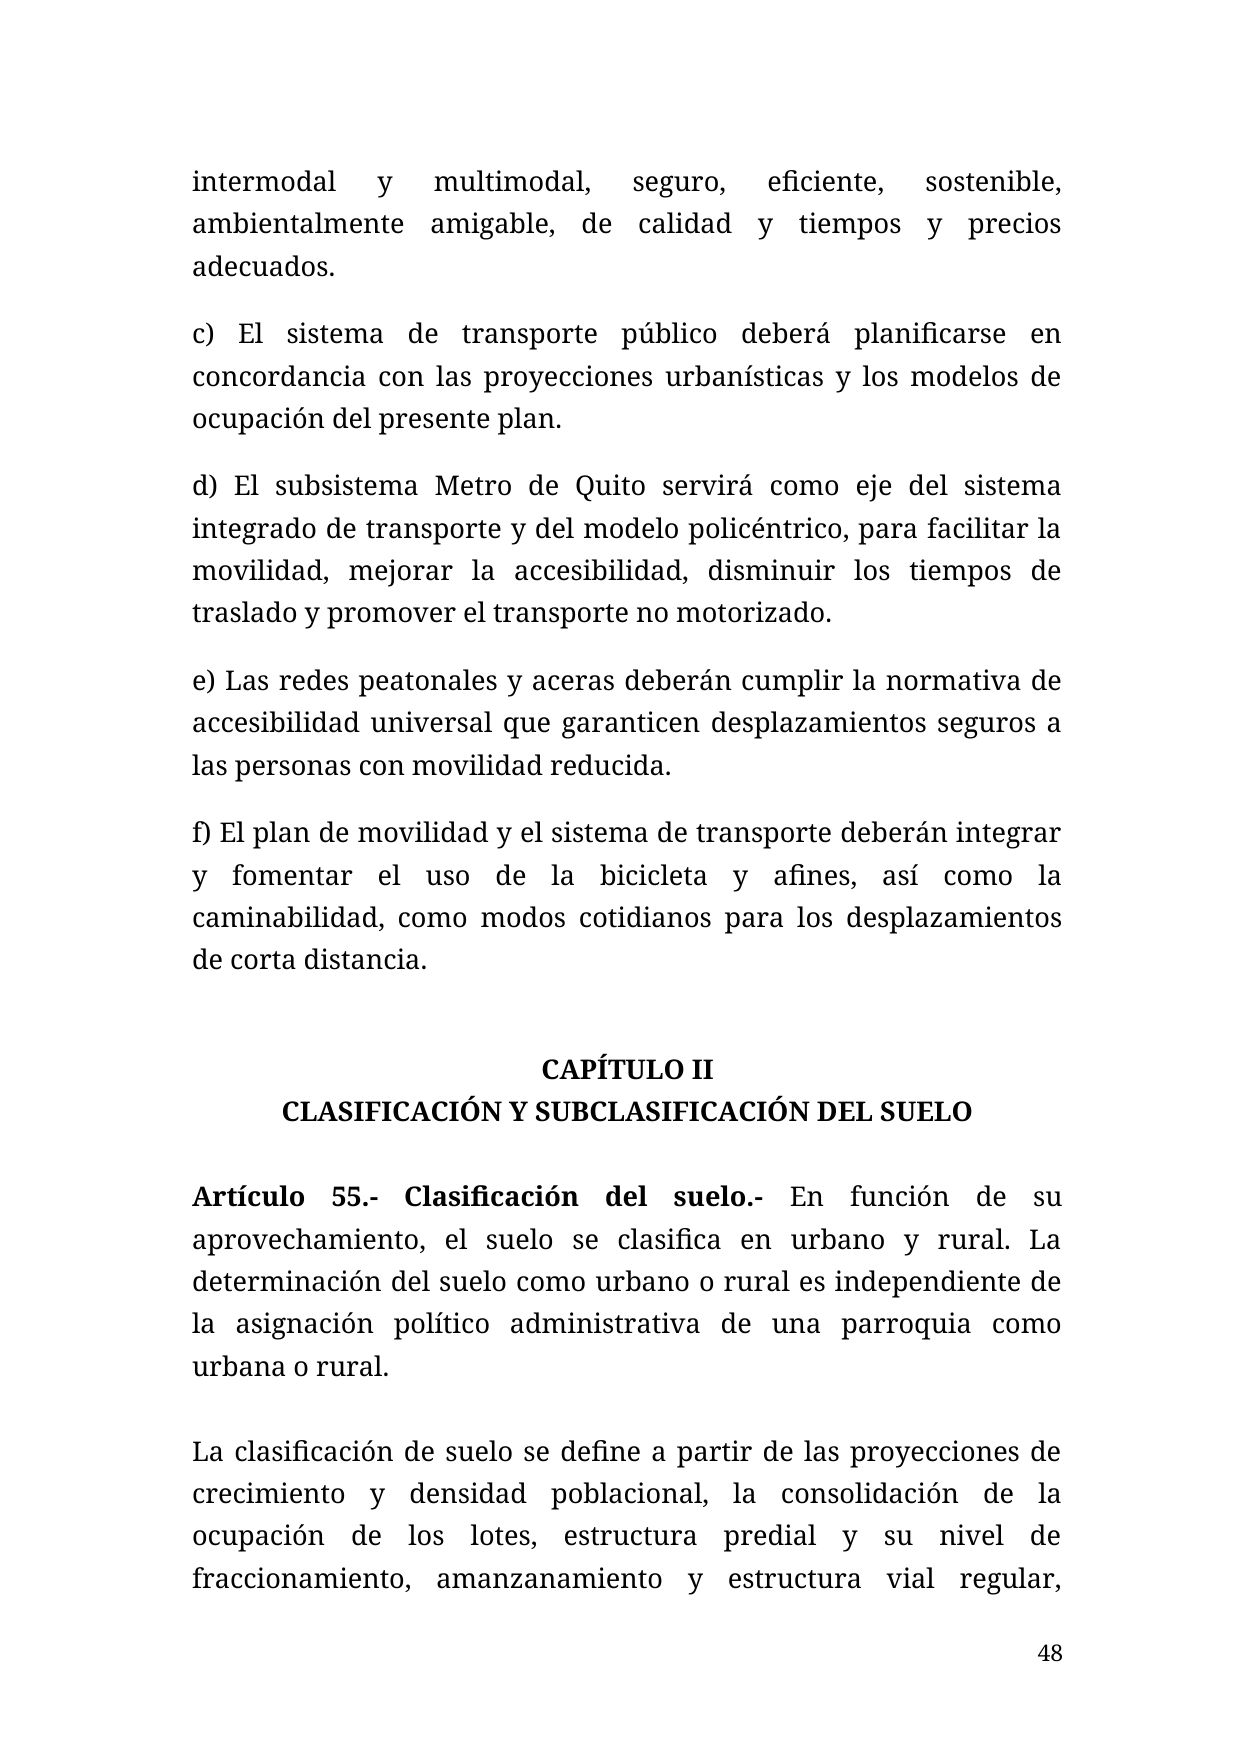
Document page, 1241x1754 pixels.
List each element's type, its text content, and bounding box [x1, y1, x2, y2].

text Artículo 55.- Clasificación del suelo.- En función de su aprovechamiento, el suelo se clasifica en urbano y rural. La determinación del suelo como urbano o rural es independiente de la asignación político administrativa de una parroquia como urbana o rural. [192, 1178, 1063, 1384]
text c) El sistema de transporte público deberá planificarse en concordancia con las proyecciones urbanísticas y los modelos de ocupación del presente plan. [192, 314, 1063, 436]
text d) El subsistema Metro de Quito servirá como eje del sistema integrado de transporte y del modelo policéntrico, para facilitar la movilidad, mejorar la accesibilidad, disminuir los tiempos de traslado y promover el transporte no motorizado. [192, 467, 1063, 631]
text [192, 162, 1063, 284]
text CLASIFICACIÓN Y SUBCLASIFICACIÓN DEL SUELO [192, 1093, 1063, 1130]
text f) El plan de movilidad y el sistema de transporte deberán integrar y fomentar el uso de la bicicleta y afines, así como la caminabilidad, como modos cotidianos para los desplazamientos de corta distancia. [192, 813, 1063, 978]
text e) Las redes peatonales y aceras deberán cumplir la normativa de accesibilidad universal que garanticen desplazamientos seguros a las personas con movilidad reducida. [192, 661, 1063, 783]
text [192, 1432, 1063, 1596]
text CAPÍTULO II [192, 1051, 1063, 1087]
